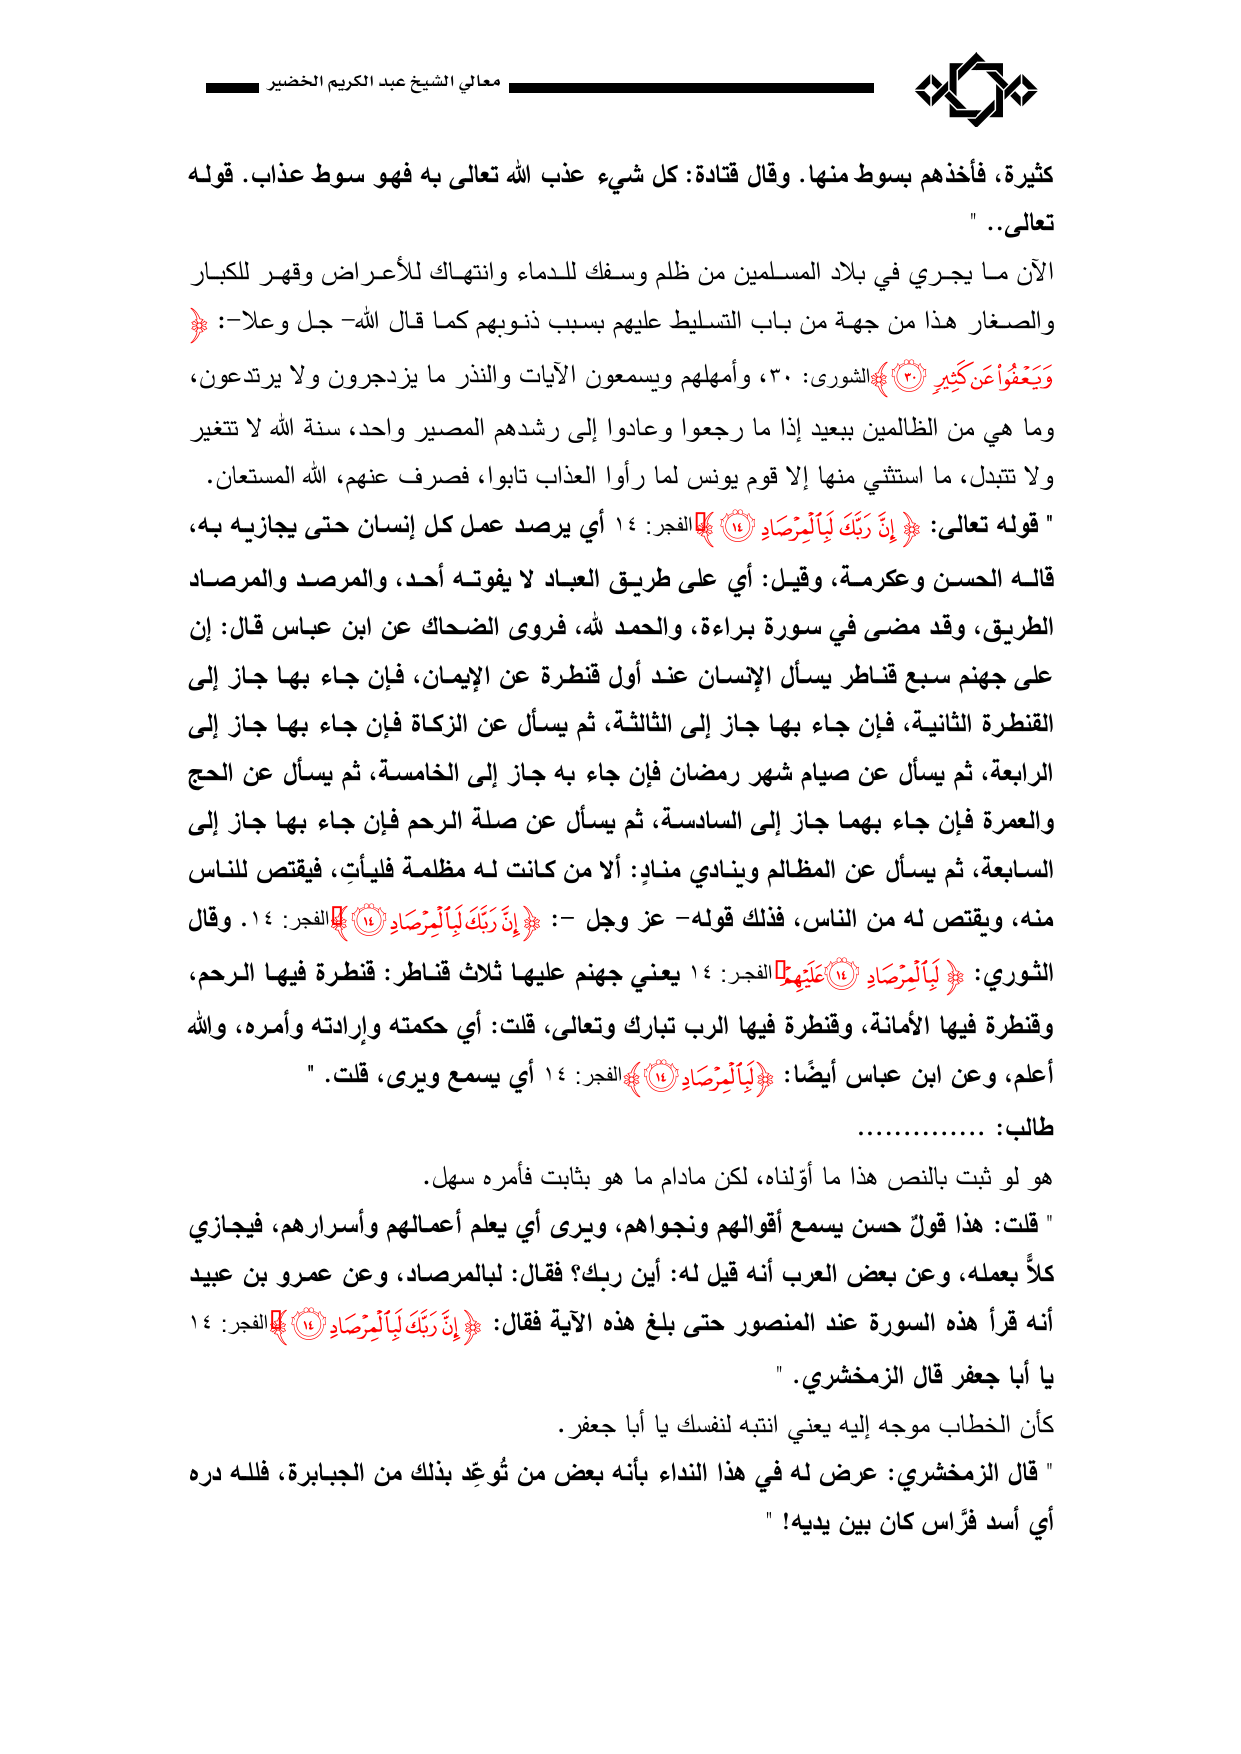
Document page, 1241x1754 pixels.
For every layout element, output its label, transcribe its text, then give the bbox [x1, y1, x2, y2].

text هو لو ثبت بالنص هذا ما أوّلناه، لكن مادام ما هو بثابت فأمره سهل. [187, 1152, 1053, 1200]
text كأن الخطاب موجه إليه يعني انتبه لنفسك يا أبا جعفر. [187, 1400, 1053, 1448]
text " قال الزمخشري: عرض له في هذا النداء بأنه بعض من تُوعِّد بذلك من الجبابرة، فلله دره أي أسد فرَّاس كان بين يديه! " [187, 1448, 1053, 1545]
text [187, 150, 1053, 247]
text " قوله تعالى: ﮋ ﮏ ﮐ ﮑ ﮒ ﮊ الفجر: ١٤ أي يرصد عمل كل إنسان حتى يجازيه به، قاله الحسن وعكرمة، وقيل: أي على طريق العباد لا يفوته أحد، والمرصد والمرصاد الطريق، وقد مضى في سورة براءة، والحمد لله، فروى الضحاك عن ابن عباس قال: إن على جهنم سبع قناطر يسأل الإنسان عند أول قنطرة عن الإيمان، فإن جاء بها جاز إلى القنطرة الثانية، فإن جاء بها جاز إلى الثالثة، ثم يسأل عن الزكاة فإن جاء بها جاز إلى الرابعة، ثم يسأل عن صيام شهر رمضان فإن جاء به جاز إلى الخامسة، ثم يسأل عن الحج والعمرة فإن جاء بهما جاز إلى السادسة، ثم يسأل عن صلة الرحم فإن جاء بها جاز إلى السابعة، ثم يسأل عن المظالم وينادي منادٍ: ألا من كانت له مظلمة فليأتِ، فيقتص للناس منه، ويقتص له من الناس، فذلك قوله- عز وجل -: ﮋ ﮏ ﮐ ﮑ ﮒ ﮊ الفجر: ١٤ . وقال الثوري: ﮋ ﮑ ﮒﮊ الفجر: ١٤ يعني جهنم عليها ثلاث قناطر: قنطرة فيها الرحم، وقنطرة فيها الأمانة، وقنطرة فيها الرب تبارك وتعالى، قلت: أي حكمته وإرادته وأمره، والله أعلم، وعن ابن عباس أيضًا: ﮋ ﮑ ﮒ ﮊ الفجر: ١٤ أي يسمع ويرى، قلت. " [187, 500, 1053, 1103]
text طالب: .............. [187, 1103, 1053, 1152]
text " قلت: هذا قولٌ حسن يسمع أقوالهم ونجواهم، ويرى أي يعلم أعمالهم وأسرارهم، فيجازي كلاًّ بعمله، وعن بعض العرب أنه قيل له: أين ربك؟ فقال: لبالمرصاد، وعن عمرو بن عبيد أنه قرأ هذه السورة عند المنصور حتى بلغ هذه الآية فقال: ﮋ ﮏ ﮐ ﮑ ﮒ ﮊ الفجر: ١٤ يا أبا جعفر قال الزمخشري. " [187, 1200, 1053, 1400]
text الآن ما يجري في بلاد المسلمين من ظلم وسفك للدماء وانتهاك للأعراض وقهر للكبار والصغار هذا من جهة من باب التسليط عليهم بسبب ذنوبهم كما قال الله- جل وعلا-: ﮋ ﰄ ﰅ ﰆ ﰇ ﮊ الشورى: ٣٠ ، وأمهلهم ويسمعون الآيات والنذر ما يزدجرون ولا يرتدعون، وما هي من الظالمين ببعيد إذا ما رجعوا وعادوا إلى رشدهم المصير واحد، سنة الله لا تتغير ولا تتبدل، ما استثني منها إلا قوم يونس لما رأوا العذاب تابوا، فصرف عنهم، الله المستعان. [187, 247, 1053, 500]
